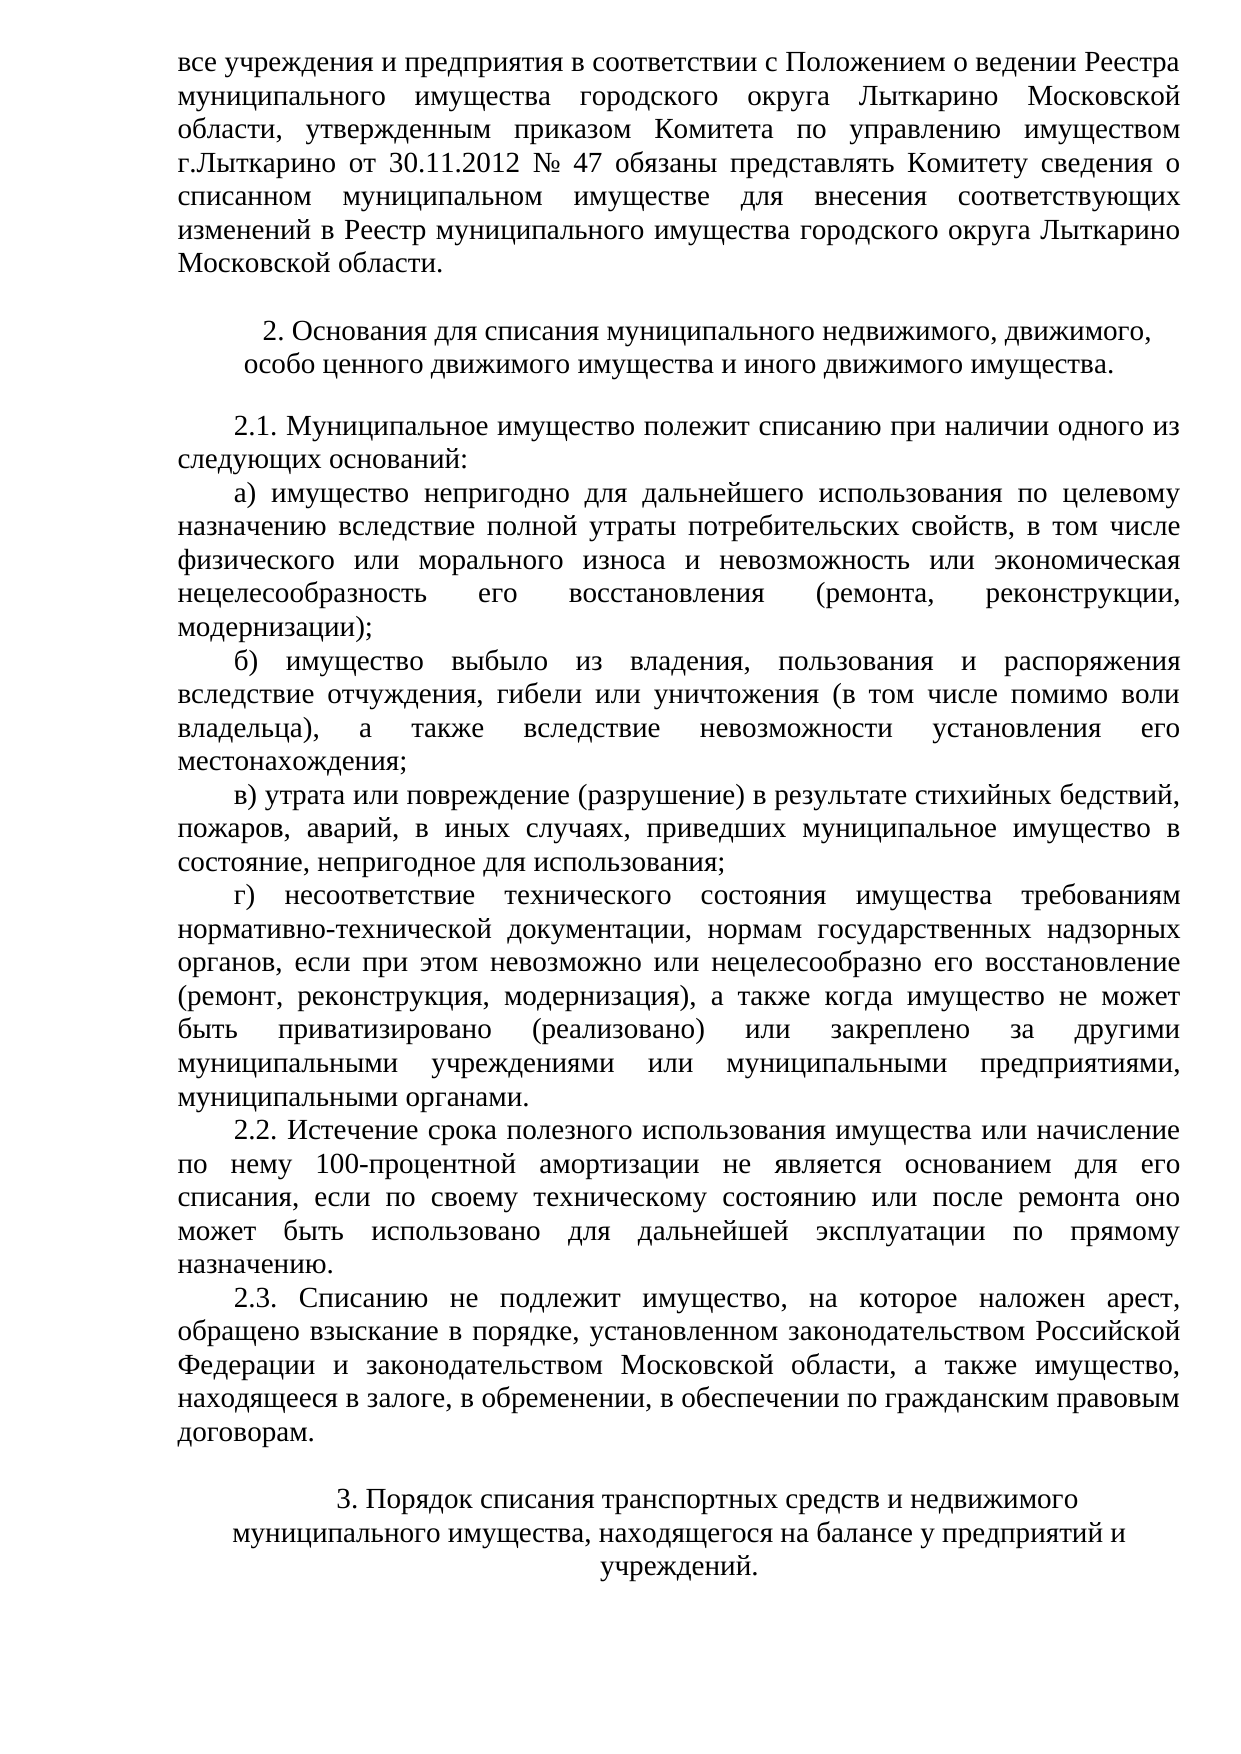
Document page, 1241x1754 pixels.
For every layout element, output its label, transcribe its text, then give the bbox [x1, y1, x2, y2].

text г) несоответствие технического состояния имущества требованиям нормативно-технической документации, нормам государственных надзорных органов, если при этом невозможно или нецелесообразно его восстановление (ремонт, реконструкция, модернизация), а также когда имущество не может быть приватизировано (реализовано) или закреплено за другими муниципальными учреждениями или муниципальными предприятиями, муниципальными органами. [177, 877, 1181, 1112]
text 2.3. Списанию не подлежит имущество, на которое наложен арест, обращено взыскание в порядке, установленном законодательством Российской Федерации и законодательством Московской области, а также имущество, находящееся в залоге, в обременении, в обеспечении по гражданским правовым договорам. [177, 1280, 1181, 1448]
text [177, 44, 1181, 279]
text 2.2. Истечение срока полезного использования имущества или начисление по нему 100-процентной амортизации не является основанием для его списания, если по своему техническому состоянию или после ремонта оно может быть использовано для дальнейшей эксплуатации по прямому назначению. [177, 1112, 1181, 1280]
text а) имущество непригодно для дальнейшего использования по целевому назначению вследствие полной утраты потребительских свойств, в том числе физического или морального износа и невозможность или экономическая нецелесообразность его восстановления (ремонта, реконструкции, модернизации); [177, 475, 1181, 643]
text б) имущество выбыло из владения, пользования и распоряжения вследствие отчуждения, гибели или уничтожения (в том числе помимо воли владельца), а также вследствие невозможности установления его местонахождения; [177, 643, 1181, 777]
text 2. Основания для списания муниципального недвижимого, движимого, особо ценного движимого имущества и иного движимого имущества. [177, 313, 1181, 380]
text в) утрата или повреждение (разрушение) в результате стихийных бедствий, пожаров, аварий, в иных случаях, приведших муниципальное имущество в состояние, непригодное для использования; [177, 777, 1181, 877]
text 2.1. Муниципальное имущество полежит списанию при наличии одного из следующих оснований: [177, 408, 1181, 475]
text 3. Порядок списания транспортных средств и недвижимого муниципального имущества, находящегося на балансе у предприятий и учреждений. [177, 1481, 1181, 1582]
